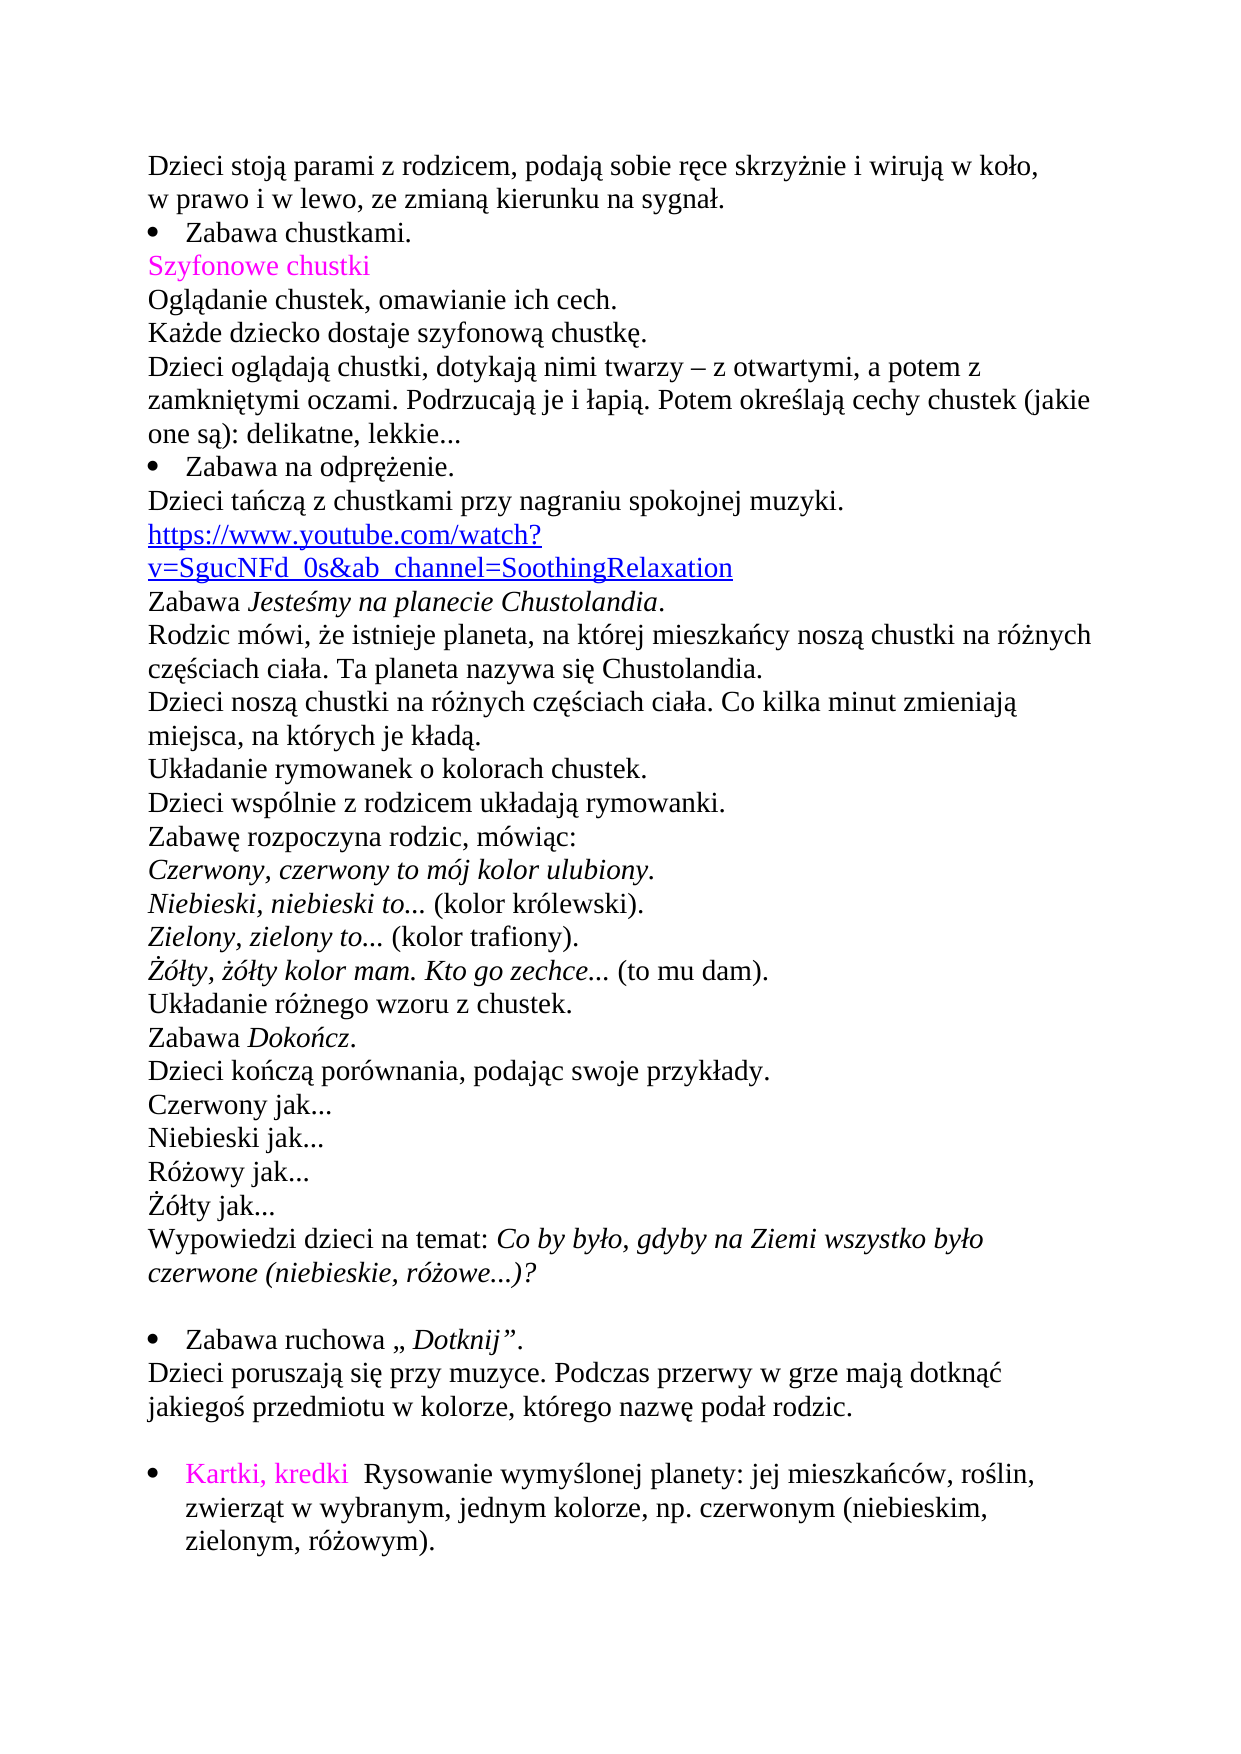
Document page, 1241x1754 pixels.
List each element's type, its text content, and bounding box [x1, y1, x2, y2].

text Dzieci noszą chustki na różnych częściach ciała. Co kilka minut zmieniają miejsca, na których je kładą. [148, 684, 1093, 752]
text w prawo i w lewo, ze zmianą kierunku na sygnał. [148, 181, 1093, 215]
list Zabawa na odprężenie. [148, 449, 1093, 483]
text Każde dziecko dostaje szyfonową chustkę. [148, 315, 1093, 349]
list Zabawa ruchowa „ Dotknij”. [148, 1322, 1093, 1355]
text Dzieci poruszają się przy muzyce. Podczas przerwy w grze mają dotknąć jakiegoś przedmiotu w kolorze, którego nazwę podał rodzic. [148, 1355, 1093, 1422]
list Zabawa chustkami. [148, 215, 1093, 248]
text Rodzic mówi, że istnieje planeta, na której mieszkańcy noszą chustki na różnych częściach ciała. Ta planeta nazywa się Chustolandia. [148, 617, 1093, 684]
list Kartki, kredki Rysowanie wymyślonej planety: jej mieszkańców, roślin, zwierząt w wybranym, jednym kolorze, np. czerwonym (niebieskim, zielonym, różowym). [148, 1456, 1093, 1557]
text Szyfonowe chustki [148, 248, 1093, 282]
text Zabawa Dokończ. [148, 1020, 1093, 1053]
text Wypowiedzi dzieci na temat: Co by było, gdyby na Ziemi wszystko było czerwone (niebieskie, różowe...)? [148, 1221, 1093, 1288]
text Układanie rymowanek o kolorach chustek. [148, 752, 1093, 785]
text Zabawę rozpoczyna rodzic, mówiąc: [148, 819, 1093, 852]
text Oglądanie chustek, omawianie ich cech. [148, 282, 1093, 315]
text Dzieci oglądają chustki, dotykają nimi twarzy – z otwartymi, a potem z zamkniętymi oczami. Podrzucają je i łapią. Potem określają cechy chustek (jakie one są): delikatne, lekkie... [148, 349, 1093, 449]
text Zielony, zielony to... (kolor trafiony). [148, 919, 1093, 953]
text Układanie różnego wzoru z chustek. [148, 986, 1093, 1020]
text Zabawa Jesteśmy na planecie Chustolandia. [148, 584, 1093, 617]
text https://www.youtube.com/watch?v=SgucNFd_0s&ab_channel=SoothingRelaxation [148, 517, 1093, 584]
text Dzieci stoją parami z rodzicem, podają sobie ręce skrzyżnie i wirują w koło, [148, 148, 1093, 181]
text Niebieski jak... [148, 1121, 1093, 1154]
text Czerwony jak... [148, 1087, 1093, 1121]
text Dzieci tańczą z chustkami przy nagraniu spokojnej muzyki. [148, 483, 1093, 517]
text Czerwony, czerwony to mój kolor ulubiony. [148, 852, 1093, 886]
text Dzieci wspólnie z rodzicem układają rymowanki. [148, 785, 1093, 819]
text Dzieci kończą porównania, podając swoje przykłady. [148, 1053, 1093, 1087]
text Żółty jak... [148, 1188, 1093, 1221]
text Różowy jak... [148, 1154, 1093, 1188]
text Niebieski, niebieski to... (kolor królewski). [148, 886, 1093, 919]
text Żółty, żółty kolor mam. Kto go zechce... (to mu dam). [148, 953, 1093, 986]
